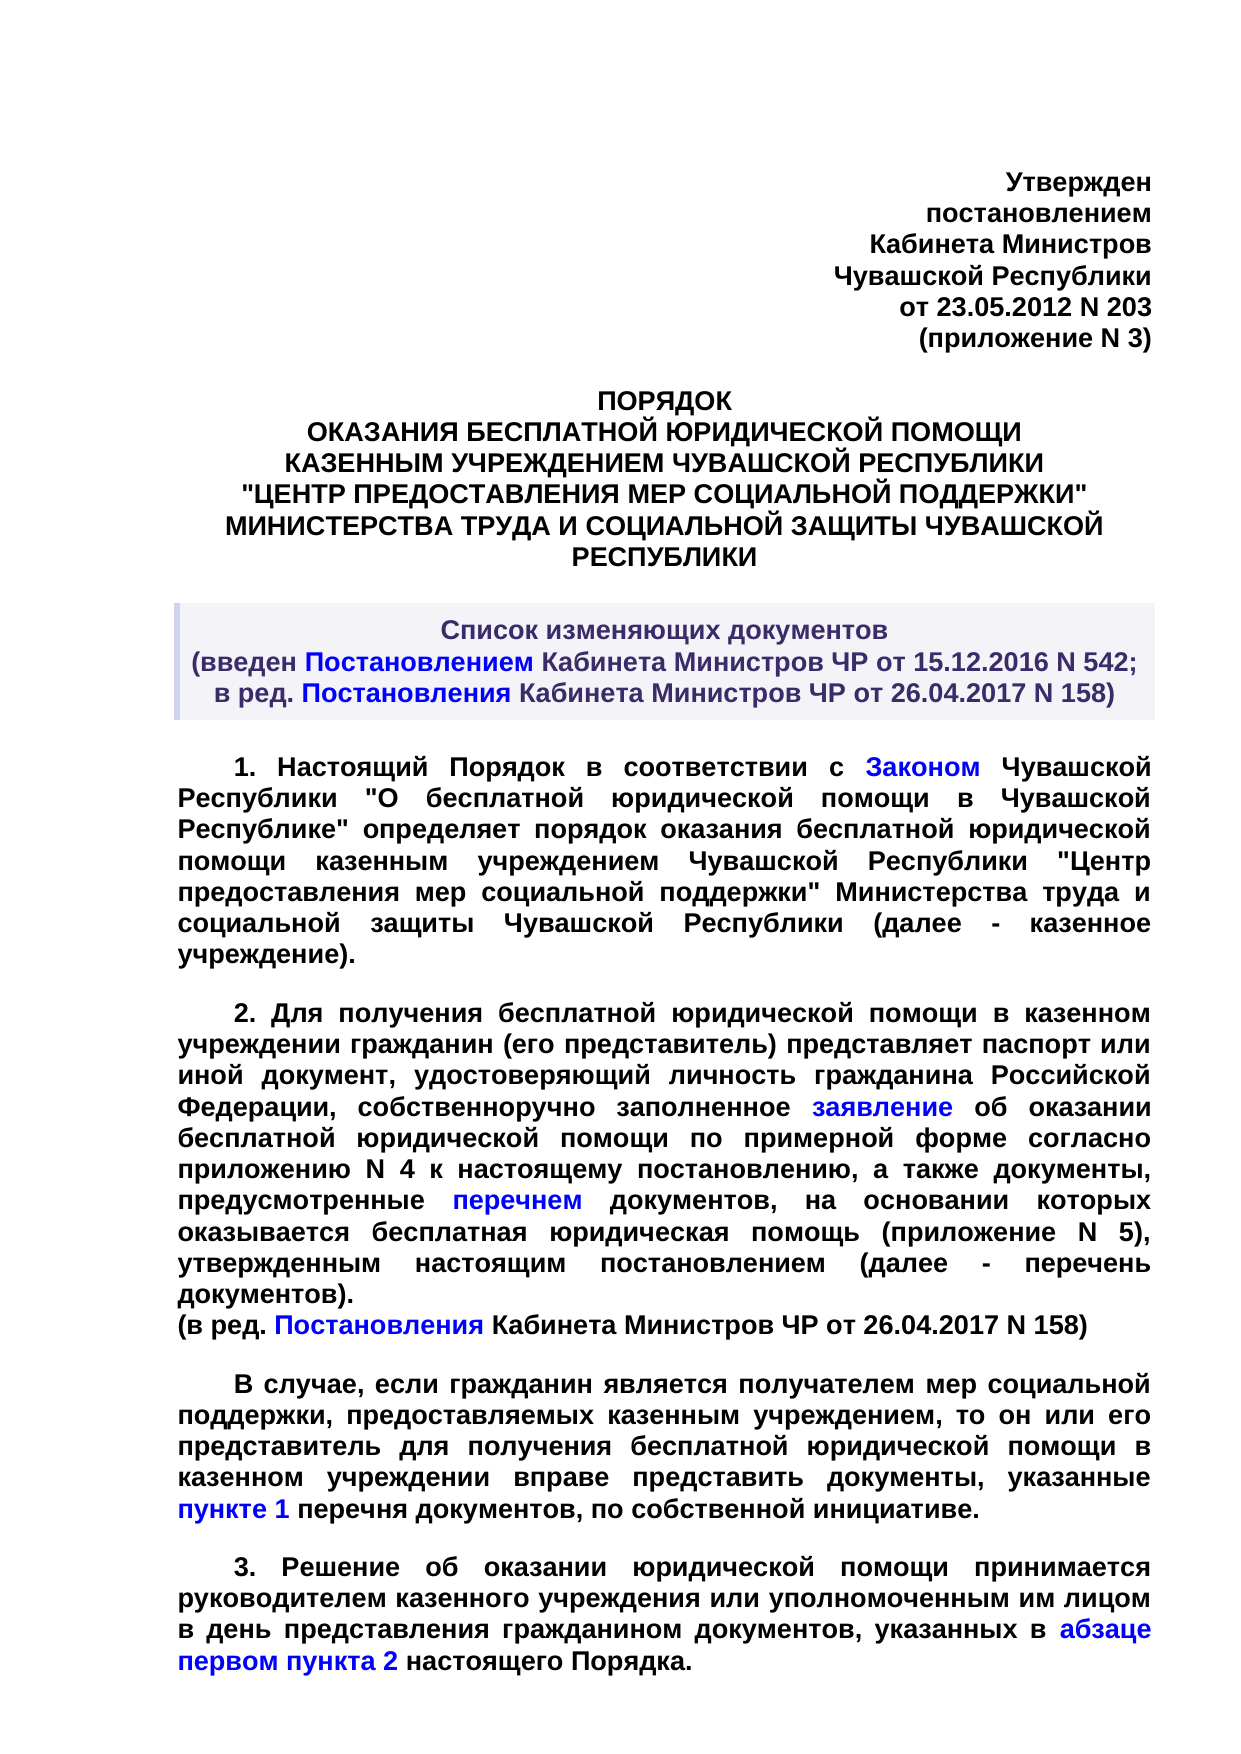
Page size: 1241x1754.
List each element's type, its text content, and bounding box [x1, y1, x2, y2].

text от 23.05.2012 N 203 [177, 291, 1152, 322]
title КАЗЕННЫМ УЧРЕЖДЕНИЕМ ЧУВАШСКОЙ РЕСПУБЛИКИ [177, 447, 1152, 478]
text (в ред. Постановления Кабинета Министров ЧР от 26.04.2017 N 158) [177, 1309, 1152, 1341]
text Чувашской Республики [177, 260, 1152, 291]
title "ЦЕНТР ПРЕДОСТАВЛЕНИЯ МЕР СОЦИАЛЬНОЙ ПОДДЕРЖКИ" [177, 478, 1152, 510]
text Кабинета Министров [177, 228, 1152, 260]
title ПОРЯДОК [177, 385, 1152, 416]
text постановлением [177, 197, 1152, 228]
title МИНИСТЕРСТВА ТРУДА И СОЦИАЛЬНОЙ ЗАЩИТЫ ЧУВАШСКОЙ РЕСПУБЛИКИ [177, 510, 1152, 572]
title ОКАЗАНИЯ БЕСПЛАТНОЙ ЮРИДИЧЕСКОЙ ПОМОЩИ [177, 416, 1152, 447]
text В случае, если гражданин является получателем мер социальной поддержки, предоставляемых казенным учреждением, то он или его представитель для получения бесплатной юридической помощи в казенном учреждении вправе представить документы, указанные пункте 1 перечня документов, по собственной инициативе. [177, 1368, 1152, 1524]
text Утвержден [177, 166, 1152, 197]
text (приложение N 3) [177, 322, 1152, 353]
text 3. Решение об оказании юридической помощи принимается руководителем казенного учреждения или уполномоченным им лицом в день представления гражданином документов, указанных в абзаце первом пункта 2 настоящего Порядка. [177, 1551, 1152, 1676]
text 2. Для получения бесплатной юридической помощи в казенном учреждении гражданин (его представитель) представляет паспорт или иной документ, удостоверяющий личность гражданина Российской Федерации, собственноручно заполненное заявление об оказании бесплатной юридической помощи по примерной форме согласно приложению N 4 к настоящему постановлению, а также документы, предусмотренные перечнем документов, на основании которых оказывается бесплатная юридическая помощь (приложение N 5), утвержденным настоящим постановлением (далее - перечень документов). [177, 997, 1152, 1309]
text 1. Настоящий Порядок в соответствии с Законом Чувашской Республики "О бесплатной юридической помощи в Чувашской Республике" определяет порядок оказания бесплатной юридической помощи казенным учреждением Чувашской Республики "Центр предоставления мер социальной поддержки" Министерства труда и социальной защиты Чувашской Республики (далее - казенное учреждение). [177, 751, 1152, 970]
table_header Список изменяющих документов (введен Постановлением Кабинета Министров ЧР от 15.12.2016 N 542; в ред. Постановления Кабинета Министров ЧР от 26.04.2017 N 158) [180, 603, 1149, 720]
